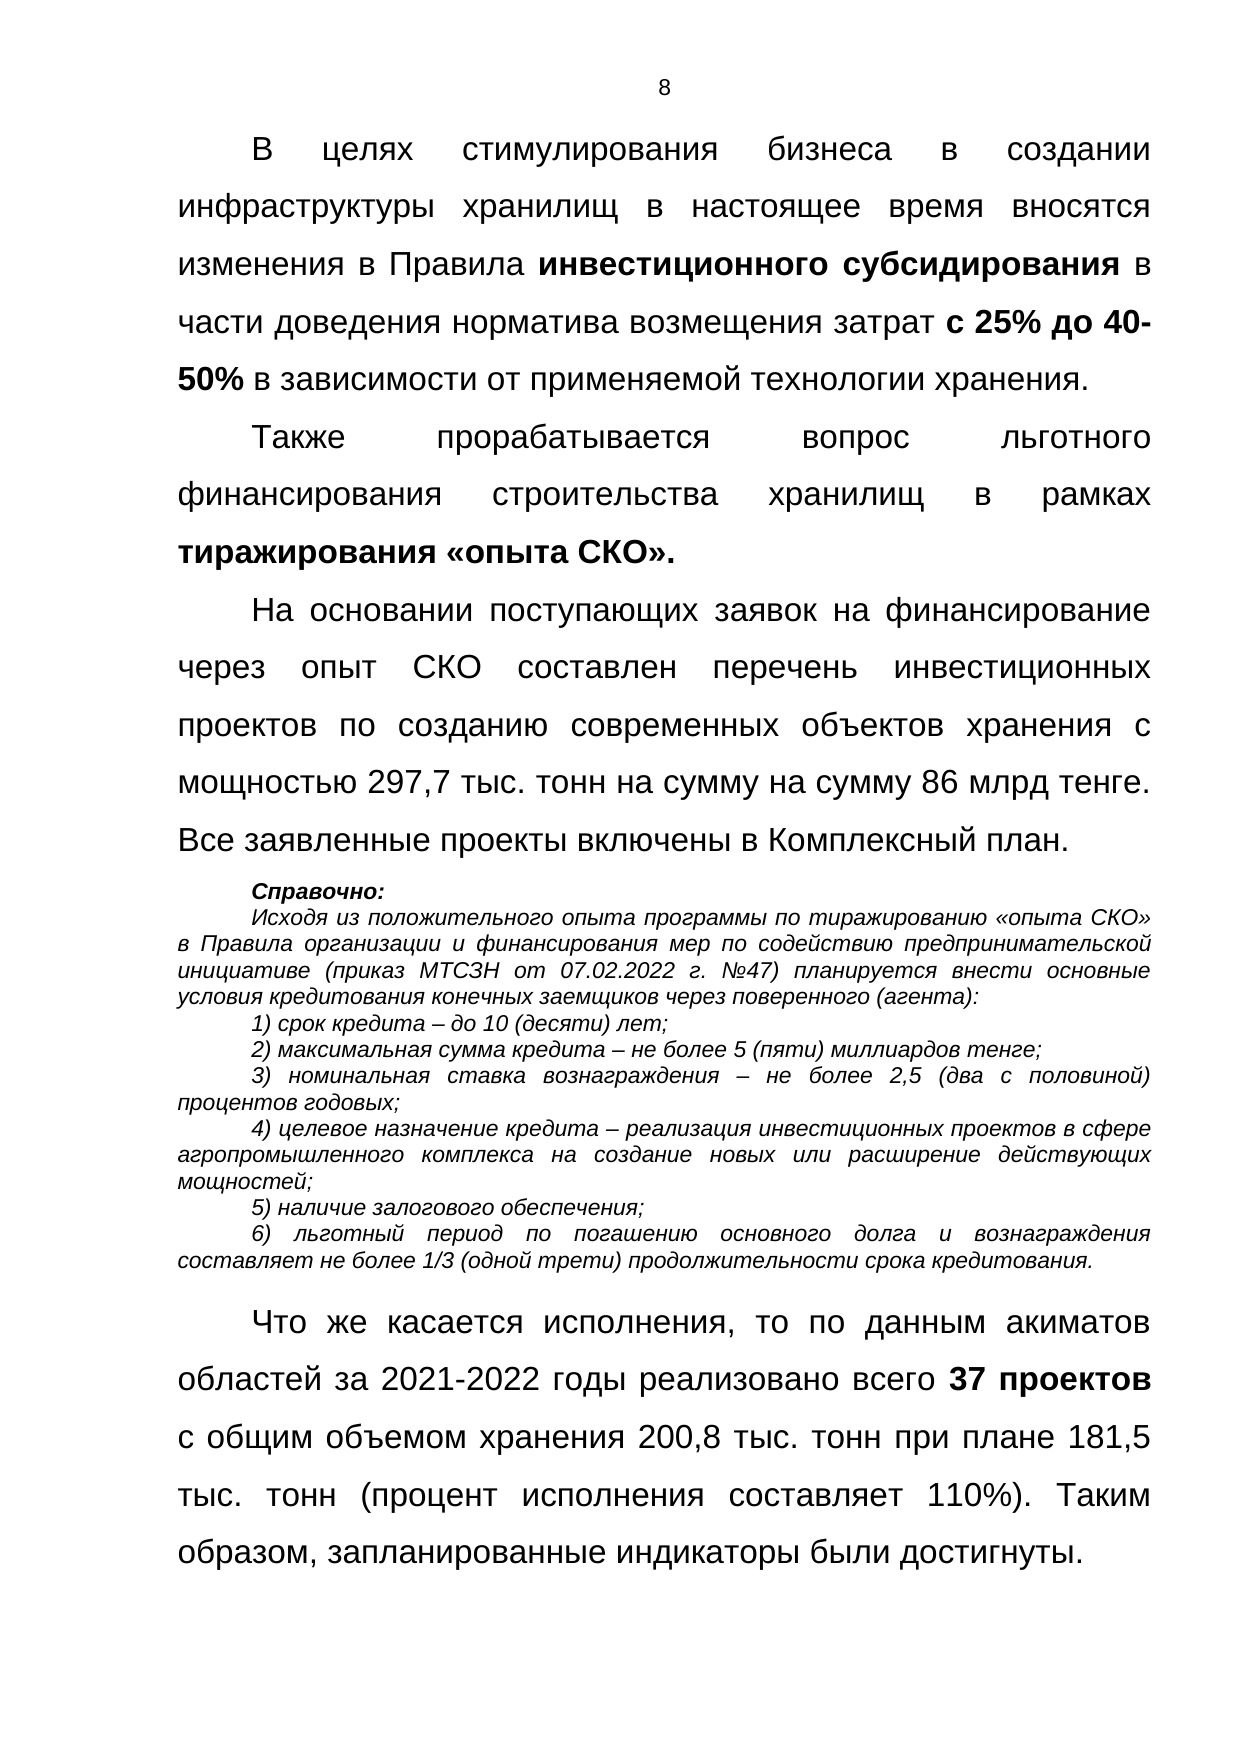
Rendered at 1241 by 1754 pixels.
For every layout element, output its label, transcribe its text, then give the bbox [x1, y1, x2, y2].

text Также прорабатывается вопрос льготного финансирования строительства хранилищ в рамках тиражирования «опыта СКО». [177, 417, 1152, 571]
text 6) льготный период по погашению основного долга и вознаграждения составляет не более 1/3 (одной трети) продолжительности срока кредитования. [177, 1220, 1152, 1273]
text 2) максимальная сумма кредита – не более 5 (пяти) миллиардов тенге; [177, 1036, 1152, 1062]
text 3) номинальная ставка вознаграждения – не более 2,5 (два с половиной) процентов годовых; [177, 1062, 1152, 1115]
text Что же касается исполнения, то по данным акиматов областей за 2021-2022 годы реализовано всего 37 проектов с общим объемом хранения 200,8 тыс. тонн при плане 181,5 тыс. тонн (процент исполнения составляет 110%). Таким образом, запланированные индикаторы были достигнуты. [177, 1302, 1152, 1571]
text Исходя из положительного опыта программы по тиражированию «опыта СКО» в Правила организации и финансирования мер по содействию предпринимательской инициативе (приказ МТСЗН от 07.02.2022 г. №47) планируется внести основные условия кредитования конечных заемщиков через поверенного (агента): [177, 904, 1152, 1009]
text В целях стимулирования бизнеса в создании инфраструктуры хранилищ в настоящее время вносятся изменения в Правила инвестиционного субсидирования в части доведения норматива возмещения затрат с 25% до 40-50% в зависимости от применяемой технологии хранения. [177, 129, 1152, 398]
text 1) срок кредита – до 10 (десяти) лет; [177, 1009, 1152, 1036]
text 5) наличие залогового обеспечения; [177, 1194, 1152, 1220]
text Справочно: [177, 878, 1152, 904]
text 4) целевое назначение кредита – реализация инвестиционных проектов в сфере агропромышленного комплекса на создание новых или расширение действующих мощностей; [177, 1115, 1152, 1194]
text На основании поступающих заявок на финансирование через опыт СКО составлен перечень инвестиционных проектов по созданию современных объектов хранения с мощностью 297,7 тыс. тонн на сумму на сумму 86 млрд тенге. Все заявленные проекты включены в Комплексный план. [177, 590, 1152, 858]
